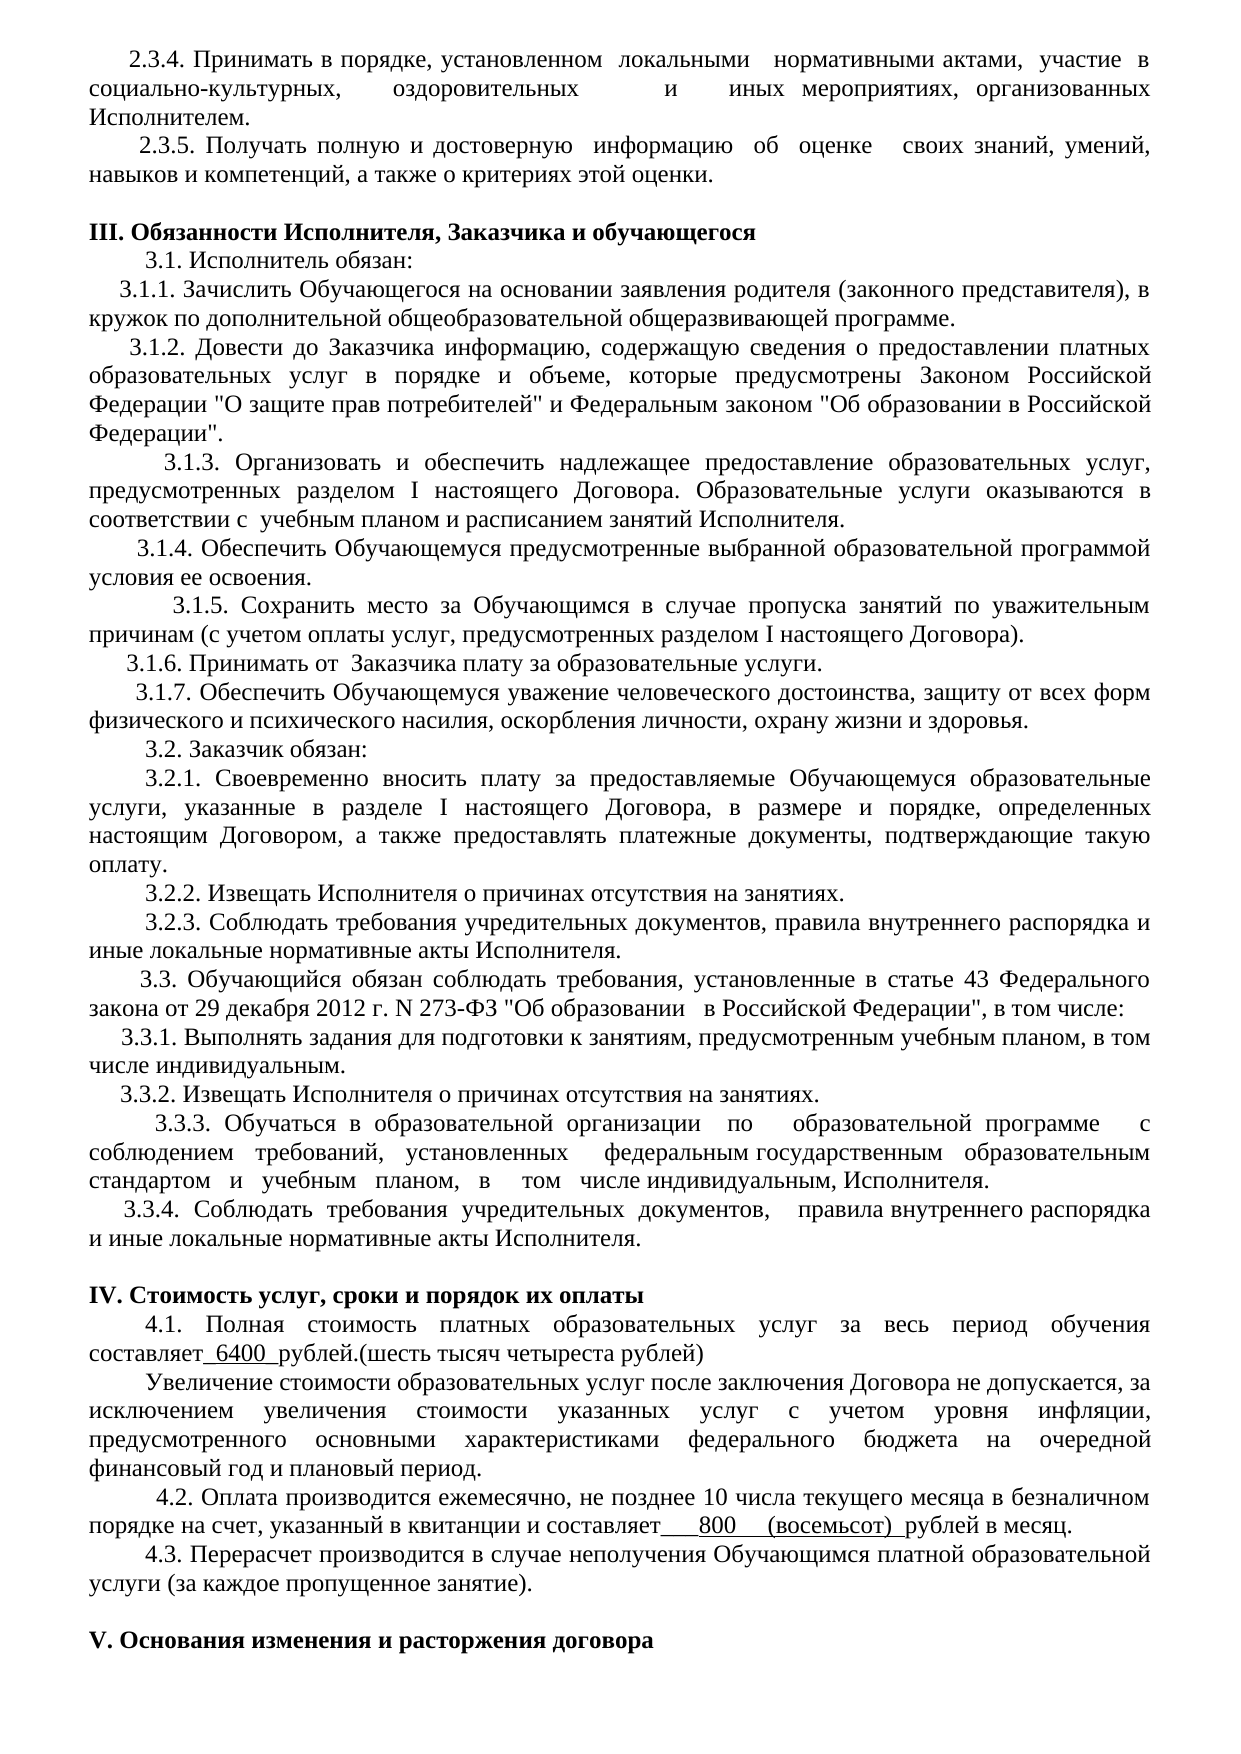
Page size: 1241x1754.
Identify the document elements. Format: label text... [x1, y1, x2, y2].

text 3.3.1. Выполнять задания для подготовки к занятиям, предусмотренным учебным планом, в том числе индивидуальным. [89, 1022, 1152, 1079]
text 3.1. Исполнитель обязан: [89, 246, 1152, 274]
text 2.3.4. Принимать в порядке, установленном локальными нормативными актами, участие в социально-культурных, оздоровительных и иных мероприятиях, организованных Исполнителем. [89, 44, 1152, 131]
text 3.2.2. Извещать Исполнителя о причинах отсутствия на занятиях. [89, 878, 1152, 907]
text 3.3.3. Обучаться в образовательной организации по образовательной программе с соблюдением требований, установленных федеральным государственным образовательным стандартом и учебным планом, в том числе индивидуальным, Исполнителя. [89, 1108, 1152, 1194]
text 3.1.7. Обеспечить Обучающемуся уважение человеческого достоинства, защиту от всех форм физического и психического насилия, оскорбления личности, охрану жизни и здоровья. [89, 677, 1152, 734]
text 4.1. Полная стоимость платных образовательных услуг за весь период обучения составляет_6400_рублей.(шесть тысяч четыреста рублей) [89, 1309, 1152, 1367]
text 3.1.5. Сохранить место за Обучающимся в случае пропуска занятий по уважительным причинам (с учетом оплаты услуг, предусмотренных разделом I настоящего Договора). [89, 591, 1152, 648]
text 3.1.2. Довести до Заказчика информацию, содержащую сведения о предоставлении платных образовательных услуг в порядке и объеме, которые предусмотрены Законом Российской Федерации "О защите прав потребителей" и Федеральным законом "Об образовании в Российской Федерации". [89, 332, 1152, 447]
text IV. Стоимость услуг, сроки и порядок их оплаты [89, 1281, 1152, 1309]
text 2.3.5. Получать полную и достоверную информацию об оценке своих знаний, умений, навыков и компетенций, а также о критериях этой оценки. [89, 131, 1152, 188]
text 3.3. Обучающийся обязан соблюдать требования, установленные в статье 43 Федерального закона от 29 декабря 2012 г. N 273-ФЗ "Об образовании в Российской Федерации", в том числе: [89, 964, 1152, 1022]
text 3.2.3. Соблюдать требования учредительных документов, правила внутреннего распорядка и иные локальные нормативные акты Исполнителя. [89, 907, 1152, 964]
text Увеличение стоимости образовательных услуг после заключения Договора не допускается, за исключением увеличения стоимости указанных услуг с учетом уровня инфляции, предусмотренного основными характеристиками федерального бюджета на очередной финансовый год и плановый период. [89, 1367, 1152, 1482]
text V. Основания изменения и расторжения договора [89, 1626, 1152, 1654]
text 4.3. Перерасчет производится в случае неполучения Обучающимся платной образовательной услуги (за каждое пропущенное занятие). [89, 1539, 1152, 1597]
text III. Обязанности Исполнителя, Заказчика и обучающегося [89, 217, 1152, 246]
text 3.1.3. Организовать и обеспечить надлежащее предоставление образовательных услуг, предусмотренных разделом I настоящего Договора. Образовательные услуги оказываются в соответствии с учебным планом и расписанием занятий Исполнителя. [89, 447, 1152, 533]
text 3.3.4. Соблюдать требования учредительных документов, правила внутреннего распорядка и иные локальные нормативные акты Исполнителя. [89, 1194, 1152, 1252]
text 3.1.1. Зачислить Обучающегося на основании заявления родителя (законного представителя), в кружок по дополнительной общеобразовательной общеразвивающей программе. [89, 274, 1152, 332]
text 3.2. Заказчик обязан: [89, 734, 1152, 763]
text 3.1.4. Обеспечить Обучающемуся предусмотренные выбранной образовательной программой условия ее освоения. [89, 533, 1152, 591]
text 3.2.1. Своевременно вносить плату за предоставляемые Обучающемуся образовательные услуги, указанные в разделе I настоящего Договора, в размере и порядке, определенных настоящим Договором, а также предоставлять платежные документы, подтверждающие такую оплату. [89, 763, 1152, 878]
text 3.3.2. Извещать Исполнителя о причинах отсутствия на занятиях. [89, 1079, 1152, 1108]
text 4.2. Оплата производится ежемесячно, не позднее 10 числа текущего месяца в безналичном порядке на счет, указанный в квитанции и составляет___800 (восемьсот) рублей в месяц. [89, 1482, 1152, 1539]
text 3.1.6. Принимать от Заказчика плату за образовательные услуги. [89, 648, 1152, 677]
